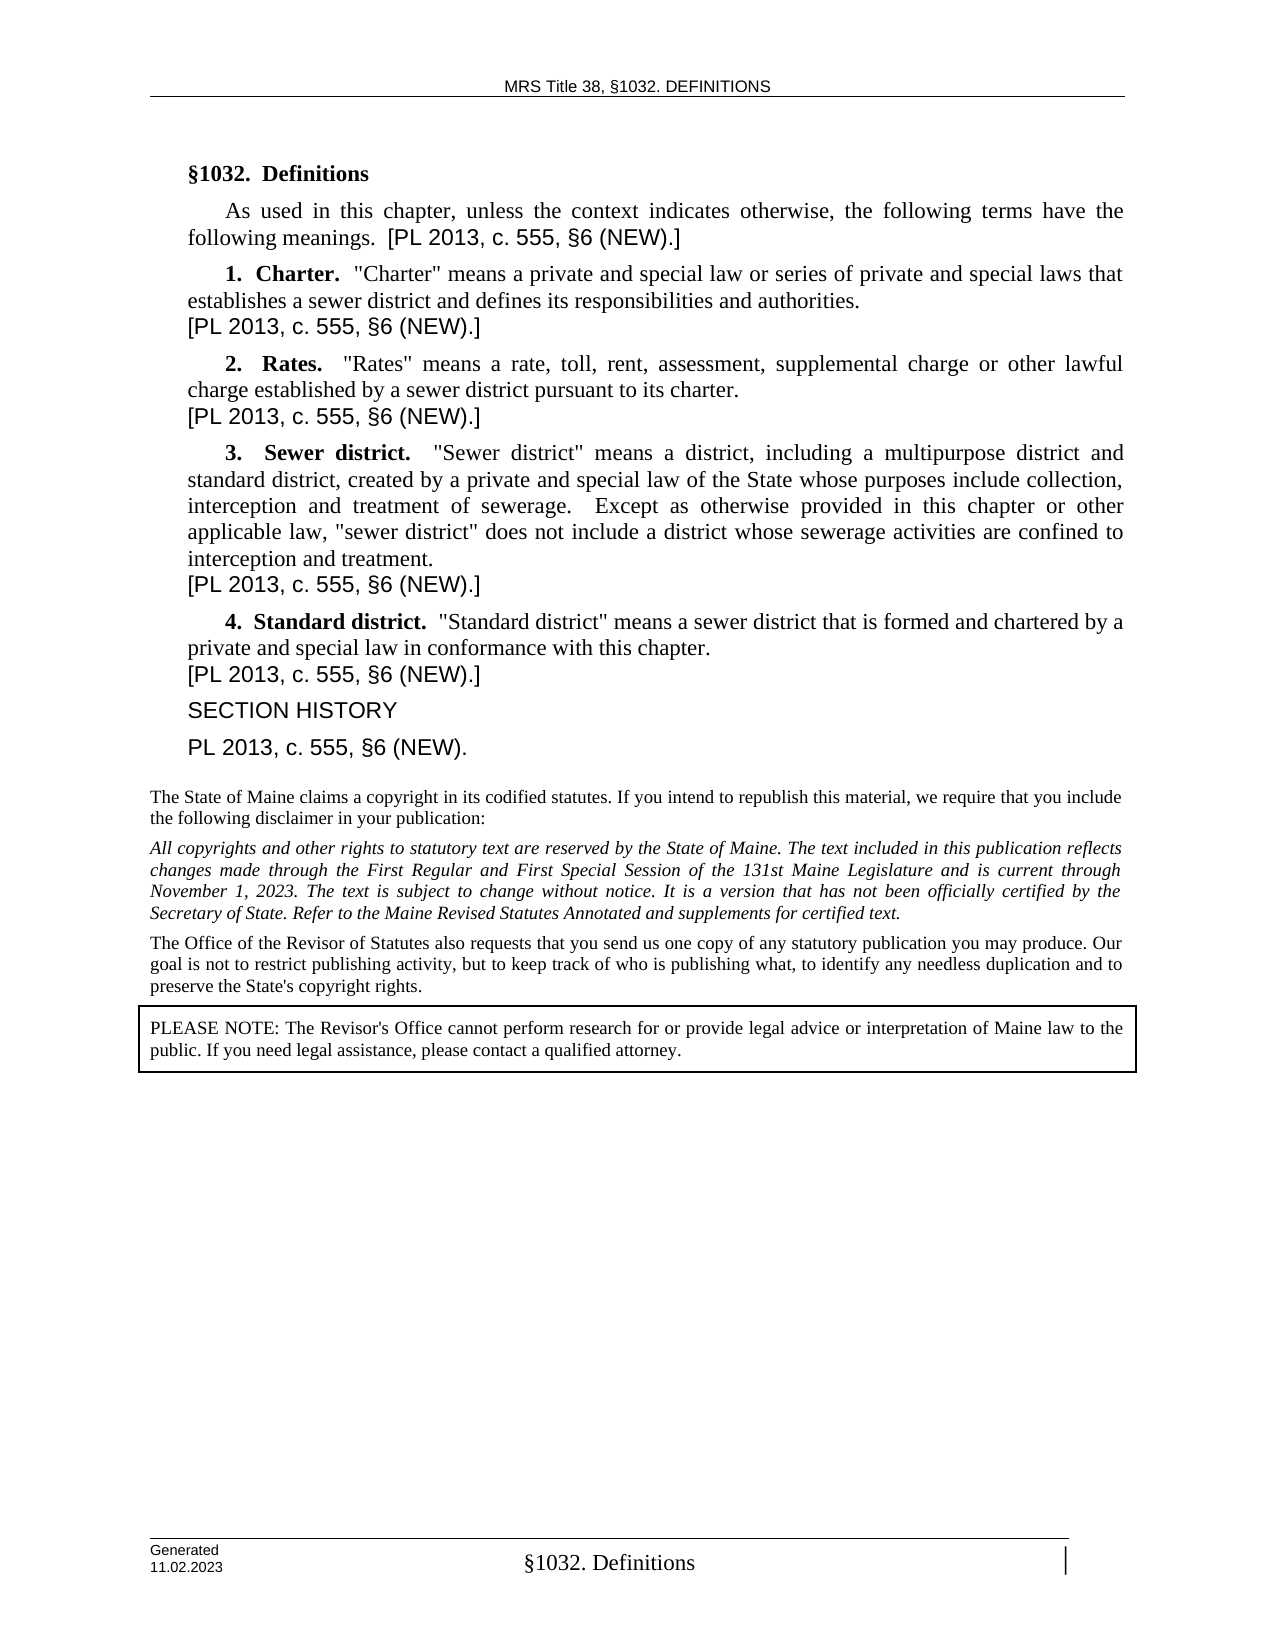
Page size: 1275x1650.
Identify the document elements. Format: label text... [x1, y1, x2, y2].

text [PL 2013, c. 555, §6 (NEW).] [187, 313, 1125, 339]
text The State of Maine claims a copyright in its codified statutes. If you intend to republish this material, we require that you include the following disclaimer in your publication: [150, 786, 1125, 829]
text PL 2013, c. 555, §6 (NEW). [187, 734, 1125, 761]
text 1. Charter. "Charter" means a private and special law or series of private and special laws that establishes a sewer district and defines its responsibilities and authorities. [187, 260, 1125, 313]
text SECTION HISTORY [187, 697, 1125, 724]
text As used in this chapter, unless the context indicates otherwise, the following terms have the following meanings. [PL 2013, c. 555, §6 (NEW).] [187, 197, 1125, 250]
text All copyrights and other rights to statutory text are reserved by the State of Maine. The text included in this publication reflects changes made through the First Regular and First Special Session of the 131st Maine Legislature and is current through November 1, 2023 . The text is subject to change without notice. It is a version that has not been officially certified by the Secretary of State. Refer to the Maine Revised Statutes Annotated and supplements for certified text. [150, 837, 1125, 923]
text 2. Rates. "Rates" means a rate, toll, rent, assessment, supplemental charge or other lawful charge established by a sewer district pursuant to its charter. [187, 350, 1125, 403]
text [PL 2013, c. 555, §6 (NEW).] [187, 403, 1125, 429]
text 4. Standard district. "Standard district" means a sewer district that is formed and chartered by a private and special law in conformance with this chapter. [187, 608, 1125, 661]
text [PL 2013, c. 555, §6 (NEW).] [187, 571, 1125, 597]
text PLEASE NOTE: The Revisor's Office cannot perform research for or provide legal advice or interpretation of Maine law to the public. If you need legal assistance, please contact a qualified attorney. [140, 1007, 1135, 1071]
text The Office of the Revisor of Statutes also requests that you send us one copy of any statutory publication you may produce. Our goal is not to restrict publishing activity, but to keep track of who is publishing what, to identify any needless duplication and to preserve the State's copyright rights. [150, 932, 1125, 996]
text [PL 2013, c. 555, §6 (NEW).] [187, 661, 1125, 687]
text §1032. Definitions [187, 160, 1125, 187]
text 3. Sewer district. "Sewer district" means a district, including a multipurpose district and standard district, created by a private and special law of the State whose purposes include collection, interception and treatment of sewerage. Except as otherwise provided in this chapter or other applicable law, "sewer district" does not include a district whose sewerage activities are confined to interception and treatment. [187, 439, 1125, 571]
